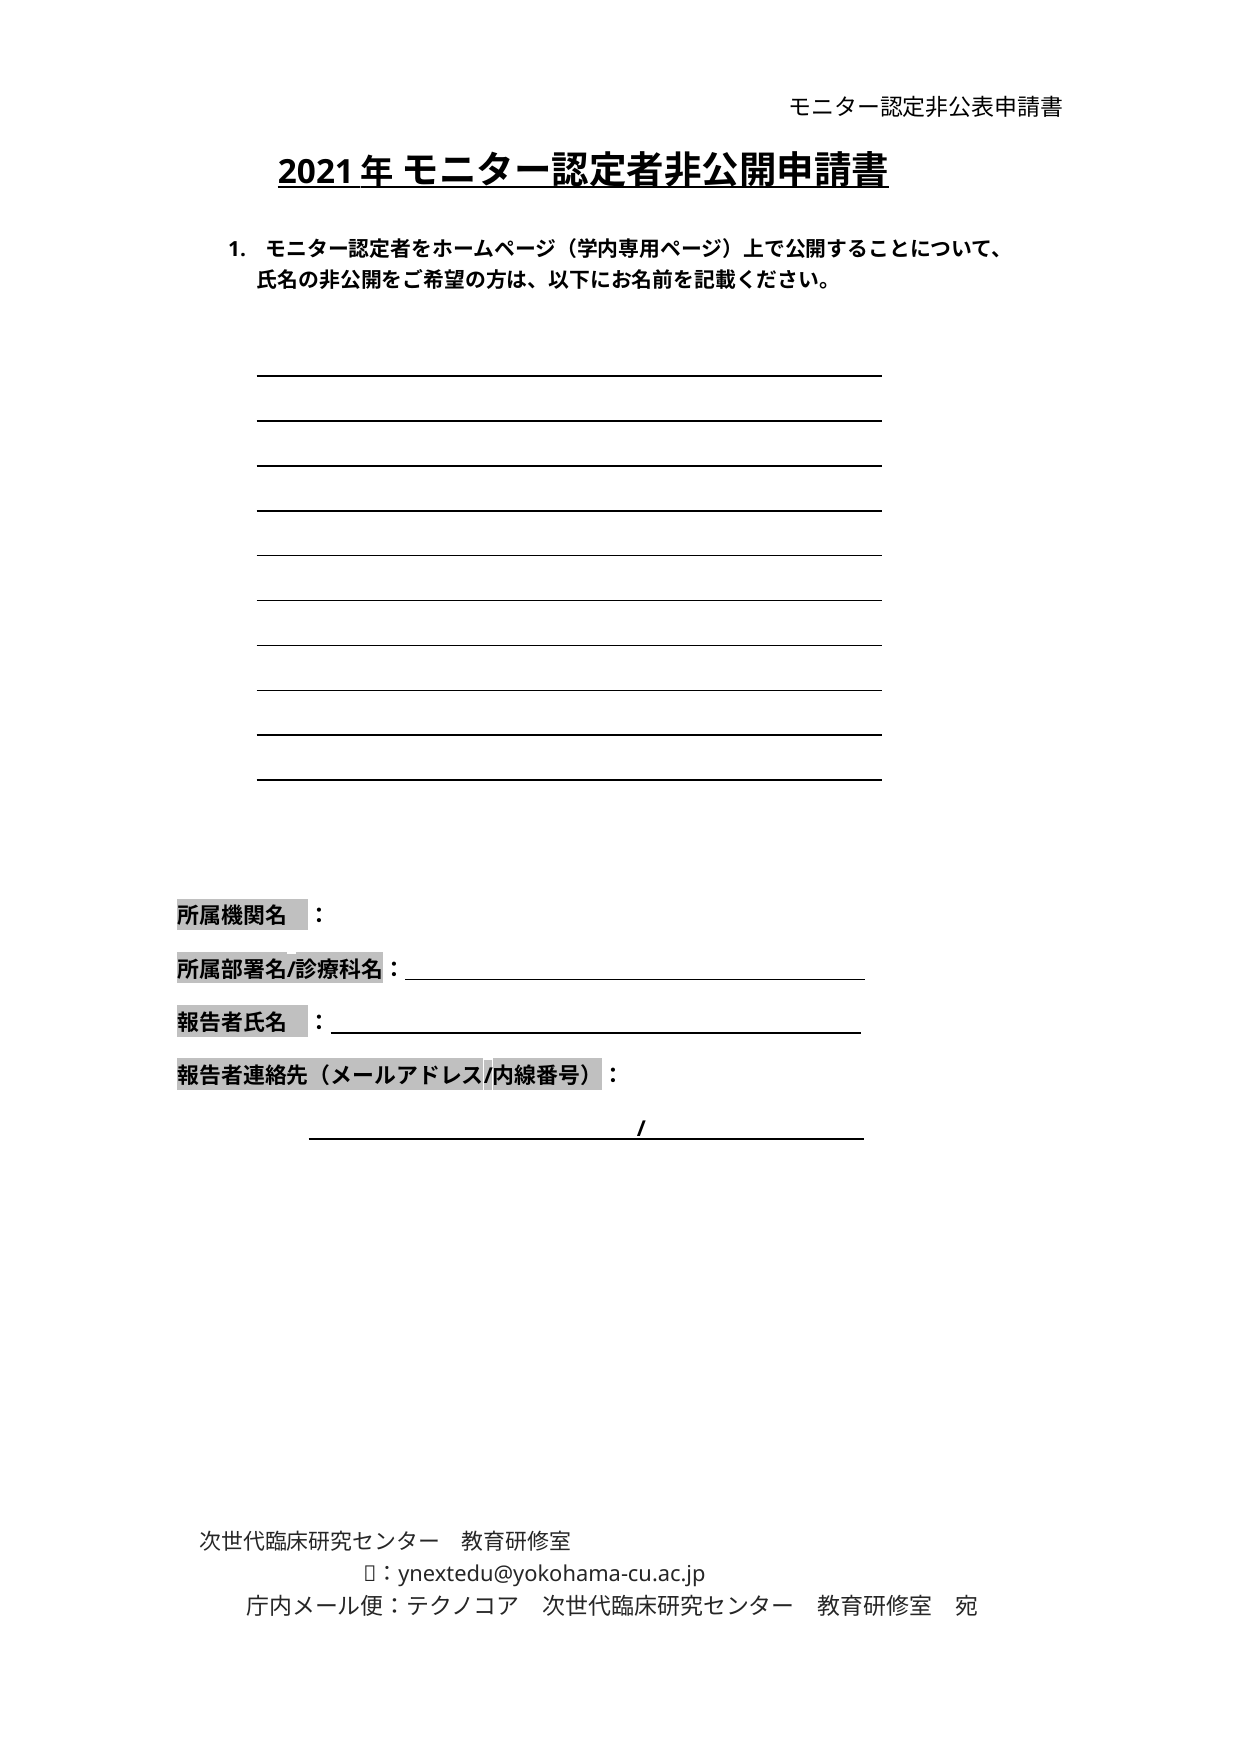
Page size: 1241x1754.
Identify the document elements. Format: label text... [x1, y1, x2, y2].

list 氏名の非公開をご希望の方は、以下にお名前を記載ください。 [215, 263, 1063, 293]
text 所属機関名 ： [177, 896, 1063, 933]
list モニター認定者をホームページ（学内専用ページ）上で公開することについて、 [177, 233, 1063, 263]
text 所属部署名/診療科名： [177, 949, 1063, 986]
text 報告者連絡先（メールアドレス/内線番号）： [177, 1056, 1063, 1093]
text 2021年 モニター認定者非公開申請書 [177, 129, 1063, 204]
text 報告者氏名 ： [177, 1002, 1063, 1040]
text / [177, 1109, 1063, 1146]
